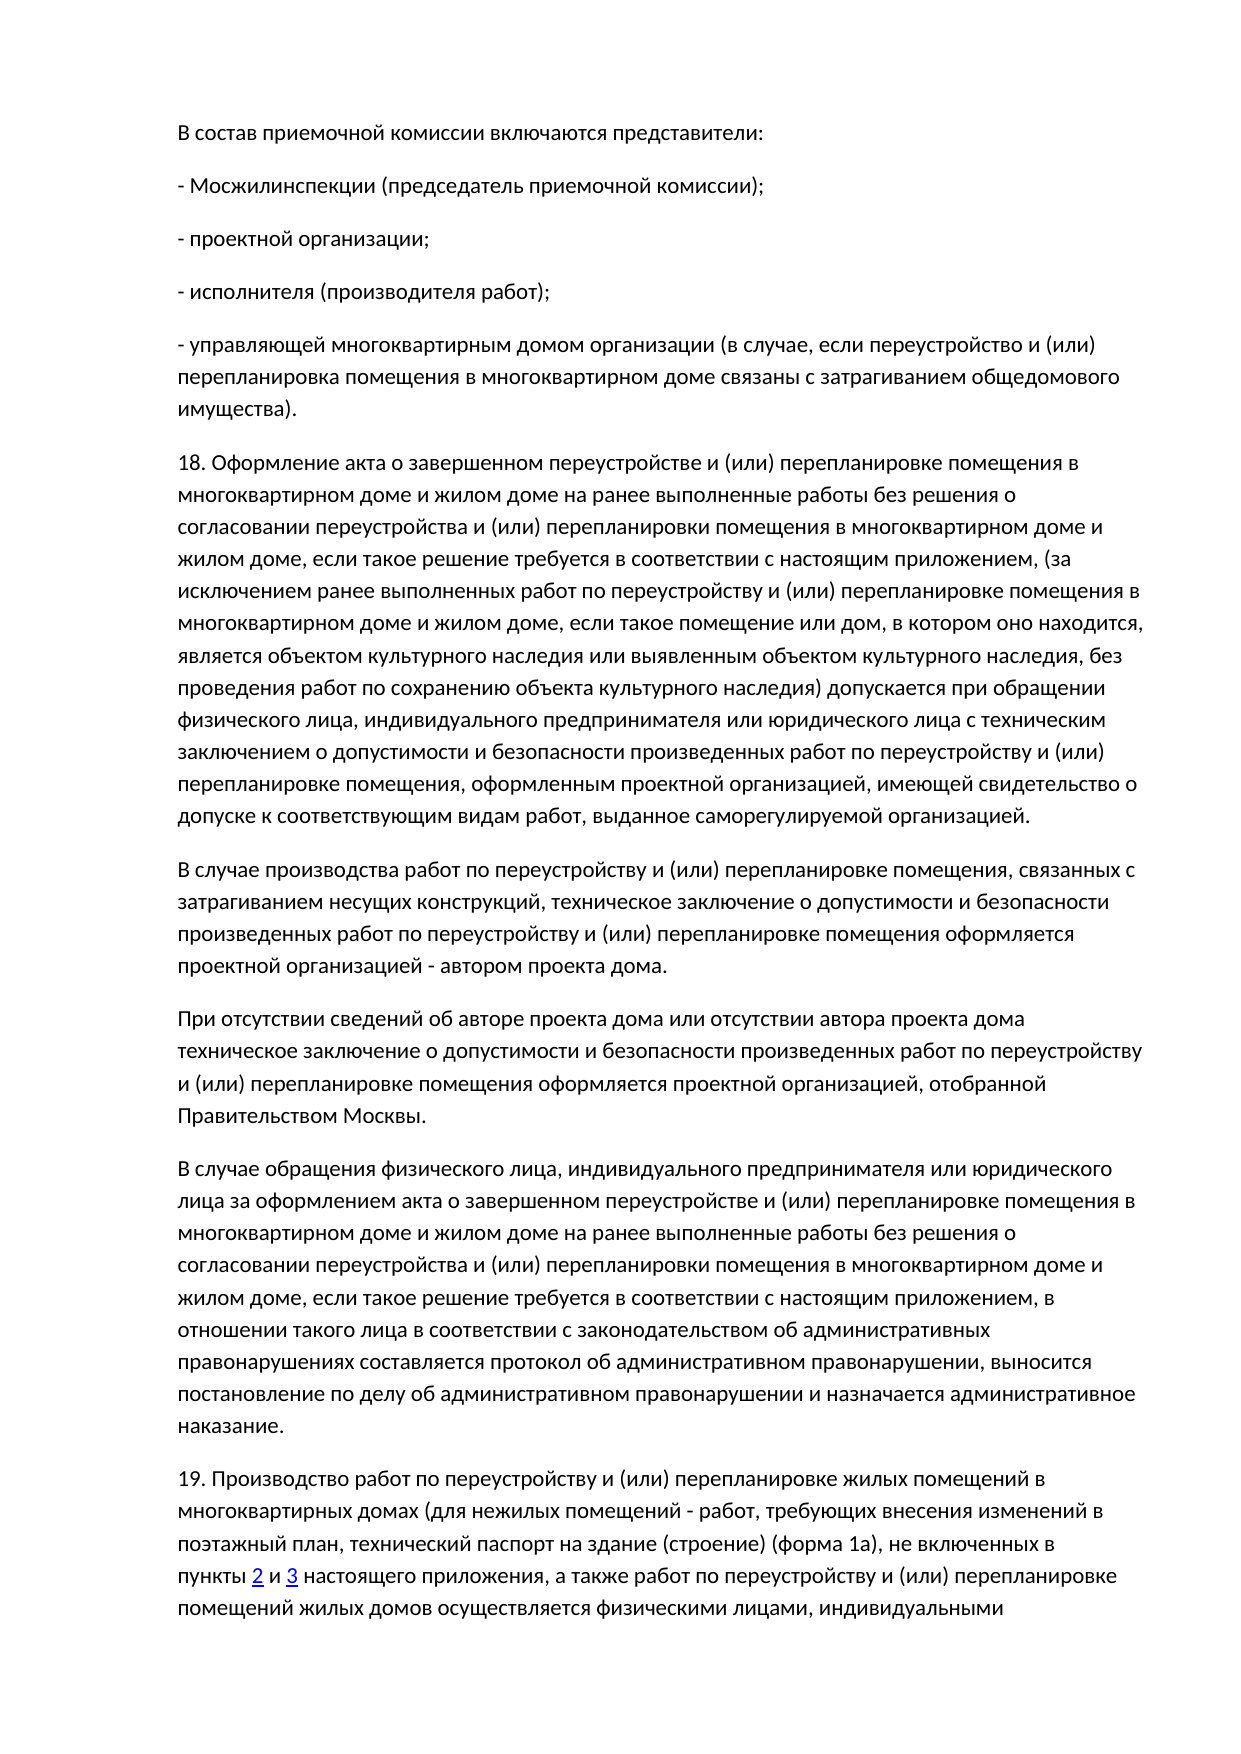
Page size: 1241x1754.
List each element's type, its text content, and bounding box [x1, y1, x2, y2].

text При отсутствии сведений об авторе проекта дома или отсутствии автора проекта дома техническое заключение о допустимости и безопасности произведенных работ по переустройству и (или) перепланировке помещения оформляется проектной организацией, отобранной Правительством Москвы. [177, 1004, 1152, 1129]
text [177, 1464, 1152, 1621]
text В состав приемочной комиссии включаются представители: [177, 118, 1152, 146]
text - исполнителя (производителя работ); [177, 277, 1152, 305]
text В случае производства работ по переустройству и (или) перепланировке помещения, связанных с затрагиванием несущих конструкций, техническое заключение о допустимости и безопасности произведенных работ по переустройству и (или) перепланировке помещения оформляется проектной организацией - автором проекта дома. [177, 855, 1152, 979]
text В случае обращения физического лица, индивидуального предпринимателя или юридического лица за оформлением акта о завершенном переустройстве и (или) перепланировке помещения в многоквартирном доме и жилом доме на ранее выполненные работы без решения о согласовании переустройства и (или) перепланировки помещения в многоквартирном доме и жилом доме, если такое решение требуется в соответствии с настоящим приложением, в отношении такого лица в соответствии с законодательством об административных правонарушениях составляется протокол об административном правонарушении, выносится постановление по делу об административном правонарушении и назначается административное наказание. [177, 1154, 1152, 1439]
text - проектной организации; [177, 224, 1152, 252]
text - управляющей многоквартирным домом организации (в случае, если переустройство и (или) перепланировка помещения в многоквартирном доме связаны с затрагиванием общедомового имущества). [177, 330, 1152, 423]
text - Мосжилинспекции (председатель приемочной комиссии); [177, 171, 1152, 199]
text 18. Оформление акта о завершенном переустройстве и (или) перепланировке помещения в многоквартирном доме и жилом доме на ранее выполненные работы без решения о согласовании переустройства и (или) перепланировки помещения в многоквартирном доме и жилом доме, если такое решение требуется в соответствии с настоящим приложением, (за исключением ранее выполненных работ по переустройству и (или) перепланировке помещения в многоквартирном доме и жилом доме, если такое помещение или дом, в котором оно находится, является объектом культурного наследия или выявленным объектом культурного наследия, без проведения работ по сохранению объекта культурного наследия) допускается при обращении физического лица, индивидуального предпринимателя или юридического лица с техническим заключением о допустимости и безопасности произведенных работ по переустройству и (или) перепланировке помещения, оформленным проектной организацией, имеющей свидетельство о допуске к соответствующим видам работ, выданное саморегулируемой организацией. [177, 448, 1152, 830]
